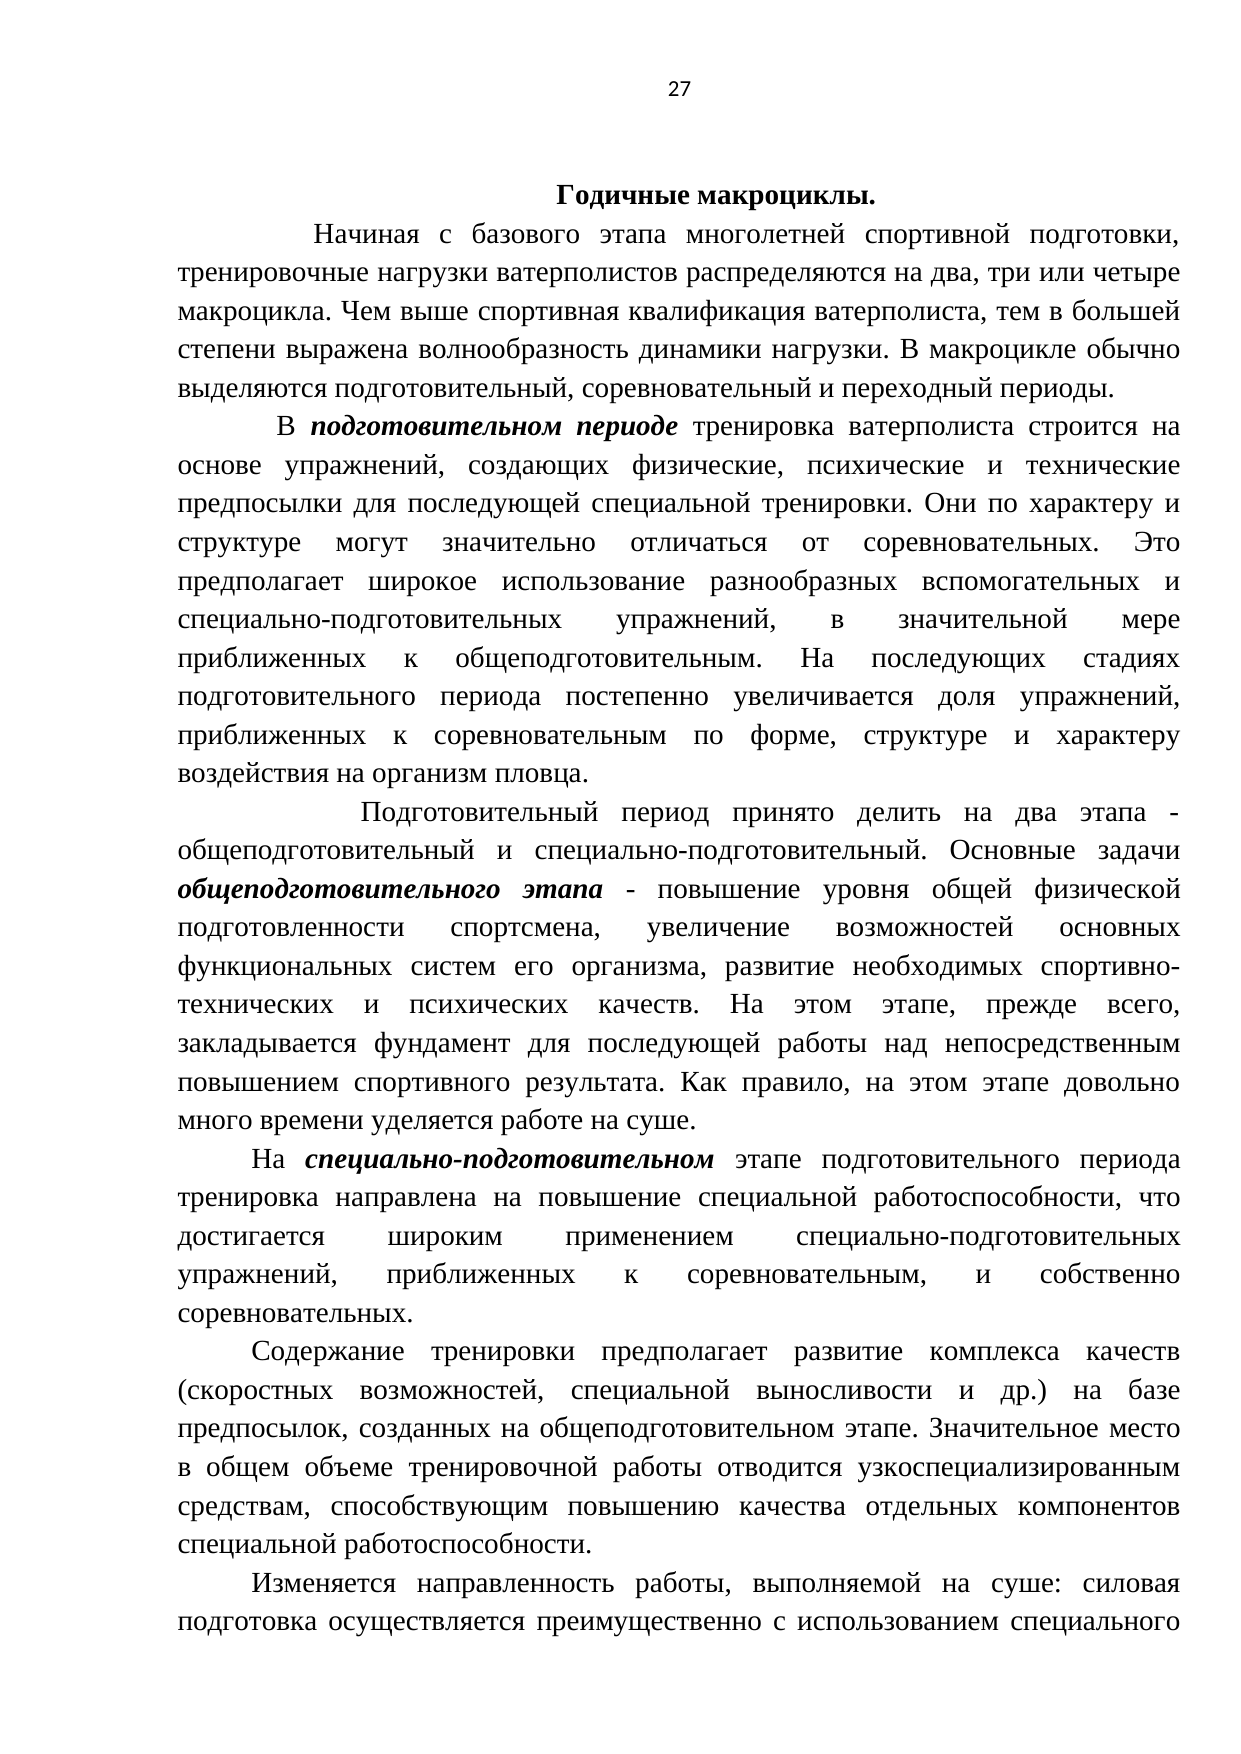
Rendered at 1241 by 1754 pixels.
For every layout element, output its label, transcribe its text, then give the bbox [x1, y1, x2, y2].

text Годичные макроциклы. [177, 177, 1181, 211]
text Подготовительный период принято делить на два этапа - общеподготовительный и специально-подготовительный. Основные задачи общеподготовительного этапа - повышение уровня общей физической подготовленности спортсмена, увеличение возможностей основных функциональных систем его организма, развитие необходимых спортивно-технических и психических качеств. На этом этапе, прежде всего, закладывается фундамент для последующей работы над непосредственным повышением спортивного результата. Как правило, на этом этапе довольно много времени уделяется работе на суше. [177, 794, 1181, 1136]
text Начиная с базового этапа многолетней спортивной подготовки, тренировочные нагрузки ватерполистов распределяются на два, три или четыре макроцикла. Чем выше спортивная квалификация ватерполиста, тем в большей степени выражена волнообразность динамики нагрузки. В макроцикле обычно выделяются подготовительный, соревновательный и переходный периоды. [177, 216, 1181, 403]
text На специально-подготовительном этапе подготовительного периода тренировка направлена на повышение специальной работоспособности, что достигается широким применением специально-подготовительных упражнений, приближенных к соревновательным, и собственно соревновательных. [177, 1141, 1181, 1328]
text Содержание тренировки предполагает развитие комплекса качеств (скоростных возможностей, специальной выносливости и др.) на базе предпосылок, созданных на общеподготовительном этапе. Значительное место в общем объеме тренировочной работы отводится узкоспециализированным средствам, способствующим повышению качества отдельных компонентов специальной работоспособности. [177, 1333, 1181, 1560]
text В подготовительном периоде тренировка ватерполиста строится на основе упражнений, создающих физические, психические и технические предпосылки для последующей специальной тренировки. Они по характеру и структуре могут значительно отличаться от соревновательных. Это предполагает широкое использование разнообразных вспомогательных и специально-подготовительных упражнений, в значительной мере приближенных к общеподготовительным. На последующих стадиях подготовительного периода постепенно увеличивается доля упражнений, приближенных к соревновательным по форме, структуре и характеру воздействия на организм пловца. [177, 408, 1181, 789]
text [177, 1565, 1181, 1637]
